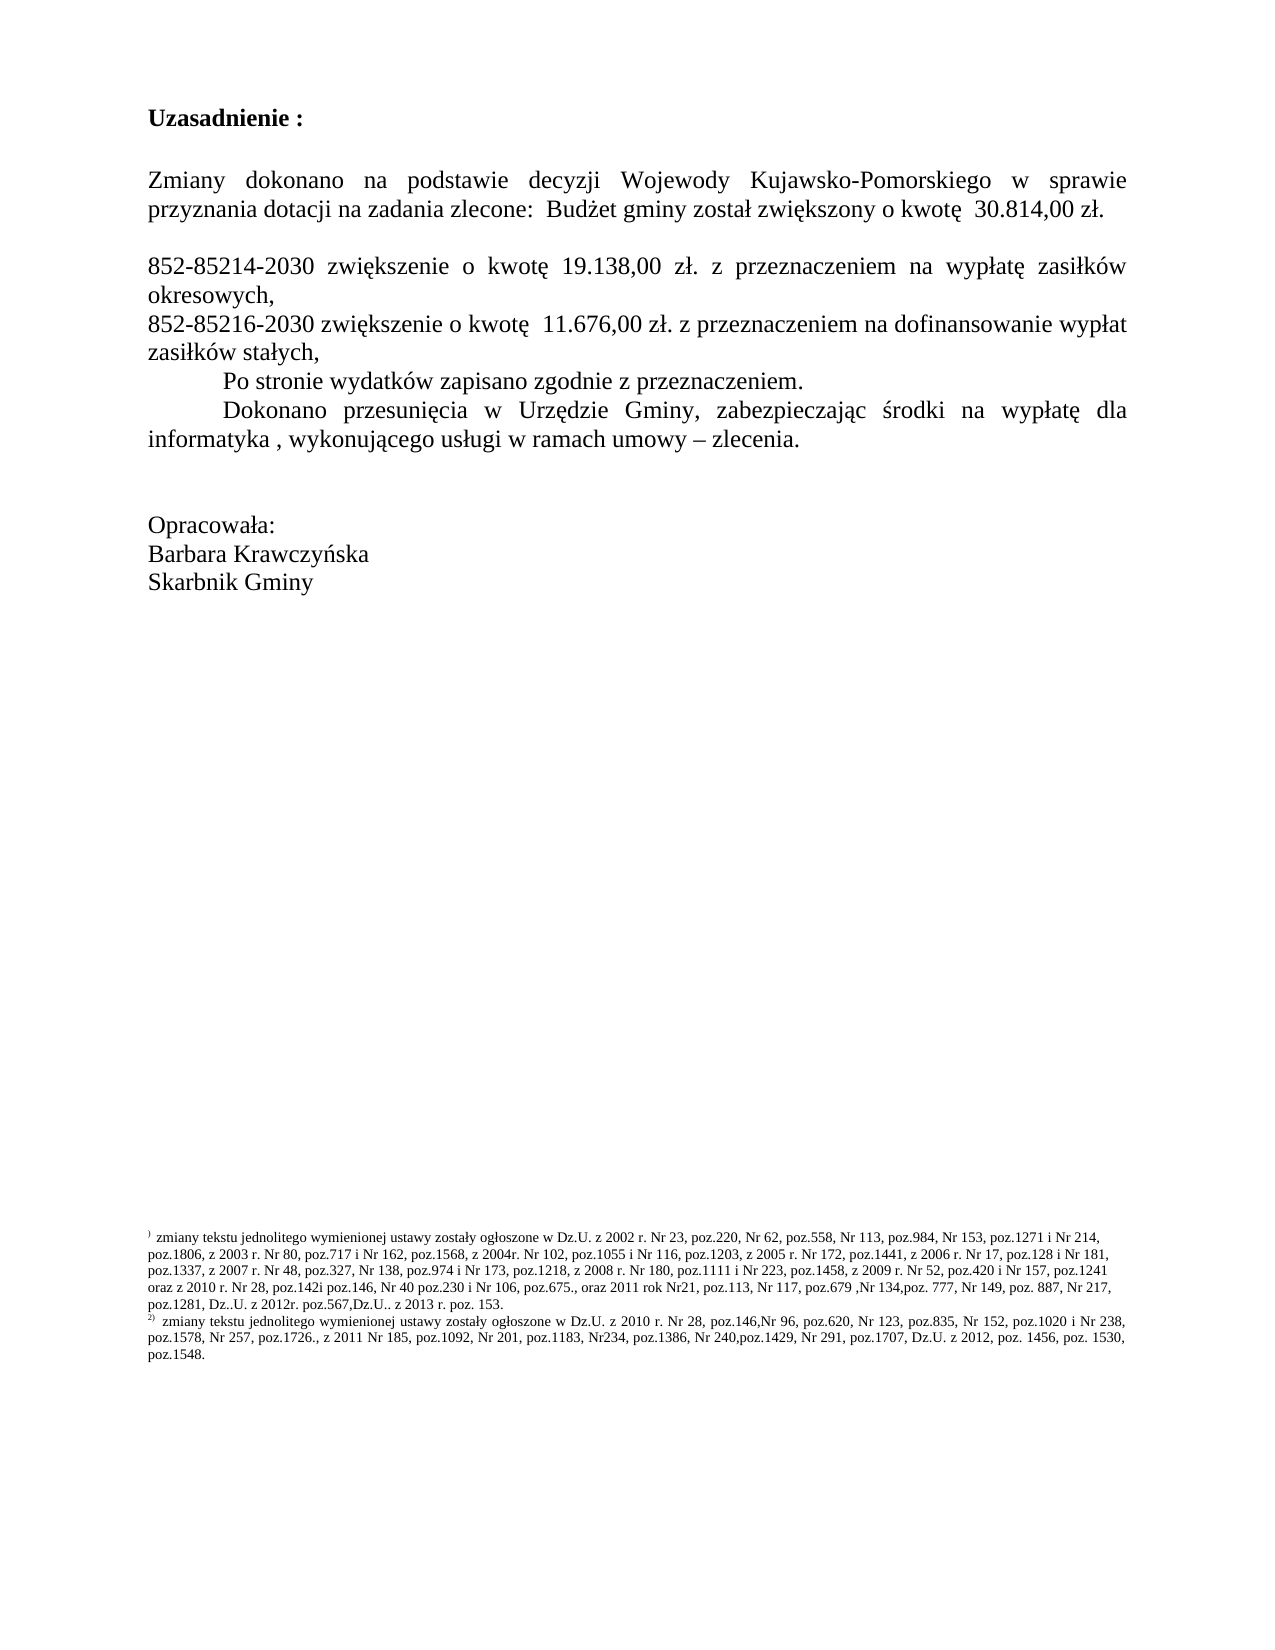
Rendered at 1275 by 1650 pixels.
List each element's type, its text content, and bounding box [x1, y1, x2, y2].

text Dokonano przesunięcia w Urzędzie Gminy, zabezpieczając środki na wypłatę dla informatyka , wykonującego usługi w ramach umowy – zlecenia. [148, 395, 1127, 452]
text Barbara Krawczyńska [148, 539, 1127, 567]
text 852-85216-2030 zwiększenie o kwotę 11.676,00 zł. z przeznaczeniem na dofinansowanie wypłat zasiłków stałych, [148, 309, 1127, 366]
text 852-85214-2030 zwiększenie o kwotę 19.138,00 zł. z przeznaczeniem na wypłatę zasiłków okresowych, [148, 251, 1127, 309]
text Opracowała: [148, 510, 1127, 539]
text Skarbnik Gminy [148, 567, 1127, 596]
text Zmiany dokonano na podstawie decyzji Wojewody Kujawsko-Pomorskiego w sprawie przyznania dotacji na zadania zlecone: Budżet gminy został zwiększony o kwotę 30.814,00 zł. [148, 165, 1127, 222]
text Uzasadnienie : [148, 103, 1127, 131]
text Po stronie wydatków zapisano zgodnie z przeznaczeniem. [148, 366, 1127, 395]
text ) zmiany tekstu jednolitego wymienionej ustawy zostały ogłoszone w Dz.U. z 2002 r. Nr 23, poz.220, Nr 62, poz.558, Nr 113, poz.984, Nr 153, poz.1271 i Nr 214, poz.1806, z 2003 r. Nr 80, poz.717 i Nr 162, poz.1568, z 2004r. Nr 102, poz.1055 i Nr 116, poz.1203, z 2005 r. Nr 172, poz.1441, z 2006 r. Nr 17, poz.128 i Nr 181, poz.1337, z 2007 r. Nr 48, poz.327, Nr 138, poz.974 i Nr 173, poz.1218, z 2008 r. Nr 180, poz.1111 i Nr 223, poz.1458, z 2009 r. Nr 52, poz.420 i Nr 157, poz.1241 oraz z 2010 r. Nr 28, poz.142i poz.146, Nr 40 poz.230 i Nr 106, poz.675., oraz 2011 rok Nr21, poz.113, Nr 117, poz.679 ,Nr 134,poz. 777, Nr 149, poz. 887, Nr 217, poz.1281, Dz..U. z 2012r. poz.567,Dz.U.. z 2013 r. poz. 153. [148, 1229, 1127, 1312]
text 2) zmiany tekstu jednolitego wymienionej ustawy zostały ogłoszone w Dz.U. z 2010 r. Nr 28, poz.146,Nr 96, poz.620, Nr 123, poz.835, Nr 152, poz.1020 i Nr 238, poz.1578, Nr 257, poz.1726., z 2011 Nr 185, poz.1092, Nr 201, poz.1183, Nr234, poz.1386, Nr 240,poz.1429, Nr 291, poz.1707, Dz.U. z 2012, poz. 1456, poz. 1530, poz.1548. [148, 1312, 1127, 1363]
